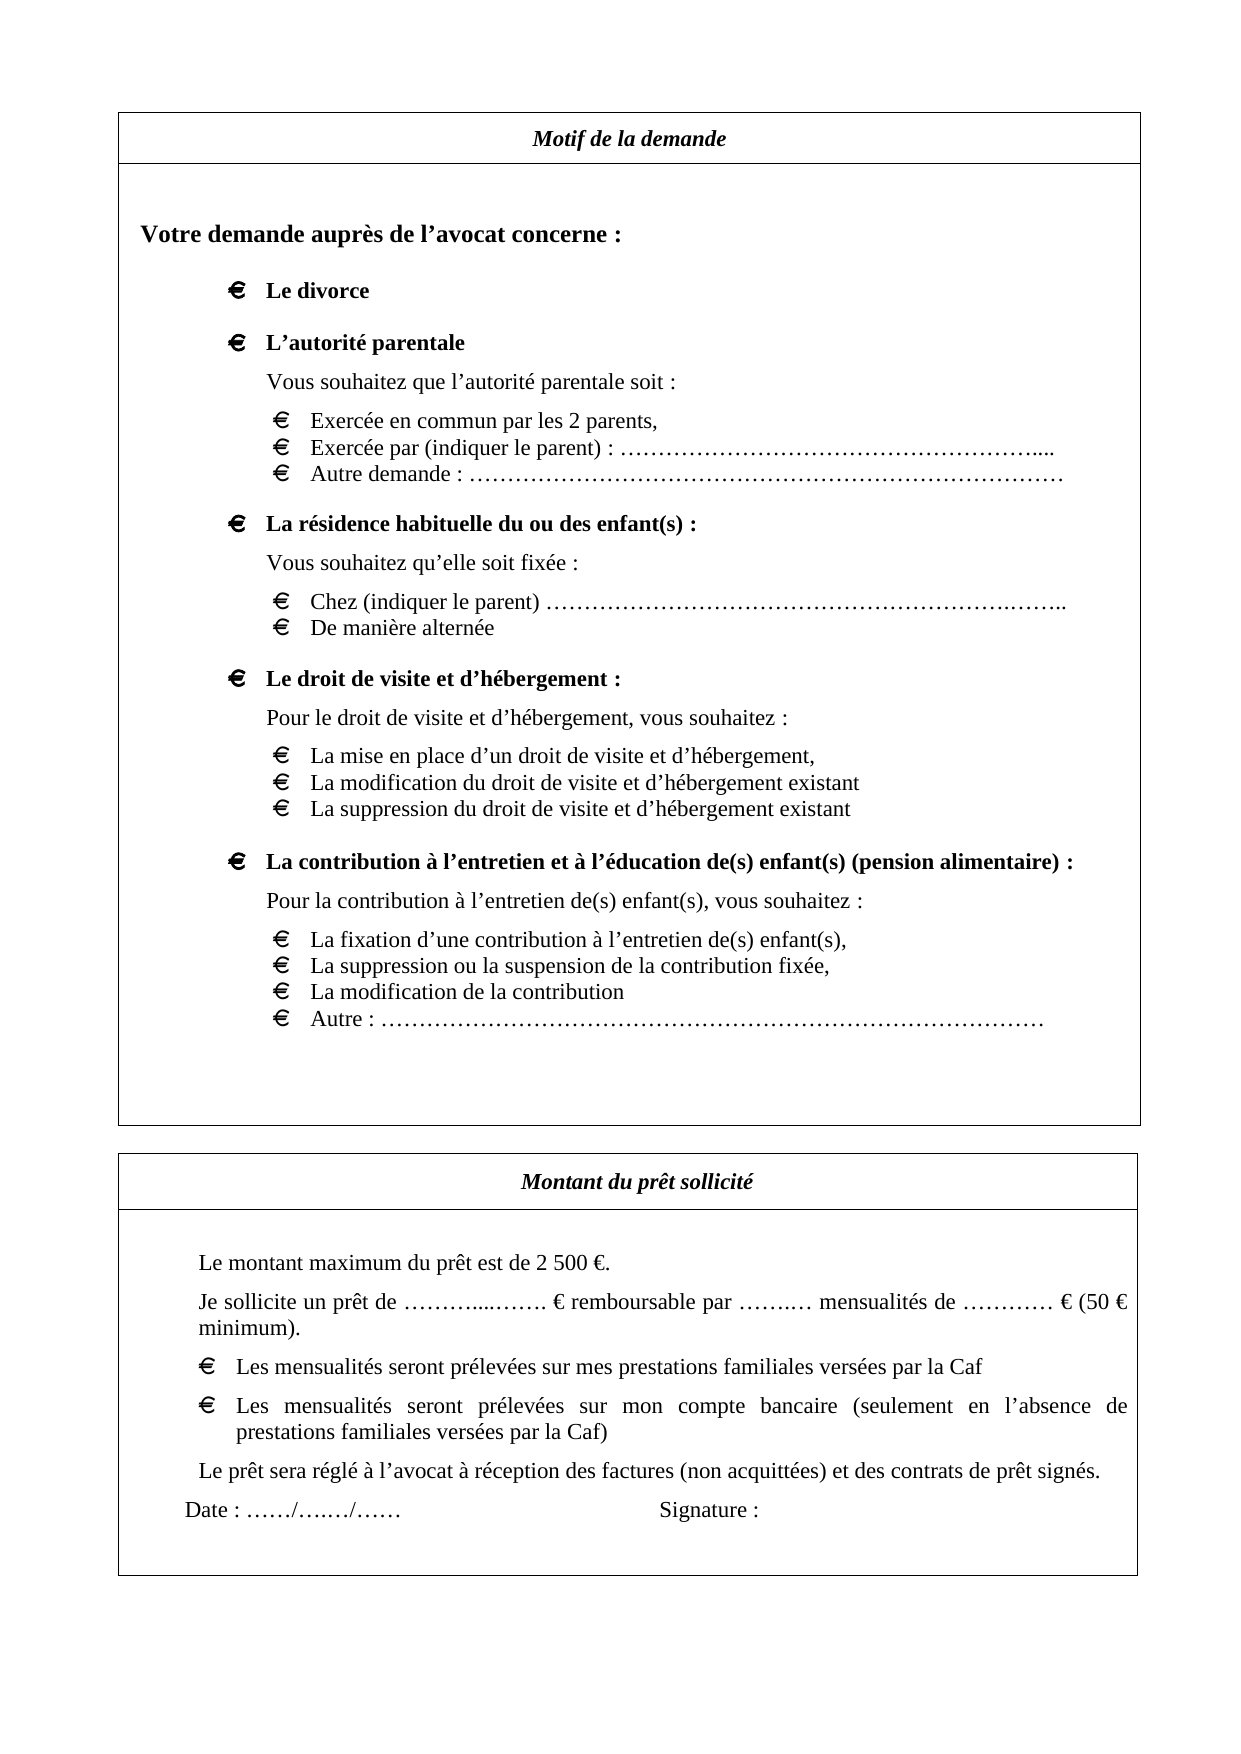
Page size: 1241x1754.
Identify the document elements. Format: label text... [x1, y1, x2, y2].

table_header Motif de la demande [119, 113, 1140, 163]
table_cell Votre demande auprès de l’avocat concerne : Le divorce L’autorité parentale Vous souhaitez que l’autorité parentale soit : Exercée en commun par les 2 parents, Exercée par (indiquer le parent) : ……………………………………………….... Autre demande : …………………………………………………………………… La résidence habituelle du ou des enfant(s) : Vous souhaitez qu’elle soit fixée : Chez (indiquer le parent) …………………………………………………….…….. De manière alternée Le droit de visite et d’hébergement : Pour le droit de visite et d’hébergement, vous souhaitez : La mise en place d’un droit de visite et d’hébergement, La modification du droit de visite et d’hébergement existant La suppression du droit de visite et d’hébergement existant La contribution à l’entretien et à l’éducation de(s) enfant(s) (pension alimentaire) : Pour la contribution à l’entretien de(s) enfant(s), vous souhaitez : La fixation d’une contribution à l’entretien de(s) enfant(s), La suppression ou la suspension de la contribution fixée, La modification de la contribution Autre : …………………………………………………………………………… [119, 164, 1140, 1125]
table_cell Le montant maximum du prêt est de 2 500 €. Je sollicite un prêt de ………....……. € remboursable par …….… mensualités de ………… € (50 € minimum). Les mensualités seront prélevées sur mes prestations familiales versées par la Caf Les mensualités seront prélevées sur mon compte bancaire (seulement en l’absence de prestations familiales versées par la Caf) Le prêt sera réglé à l’avocat à réception des factures (non acquittées) et des contrats de prêt signés. Date : ……/….…/…… Signature : [119, 1210, 1137, 1575]
table_header Montant du prêt sollicité [119, 1154, 1137, 1209]
